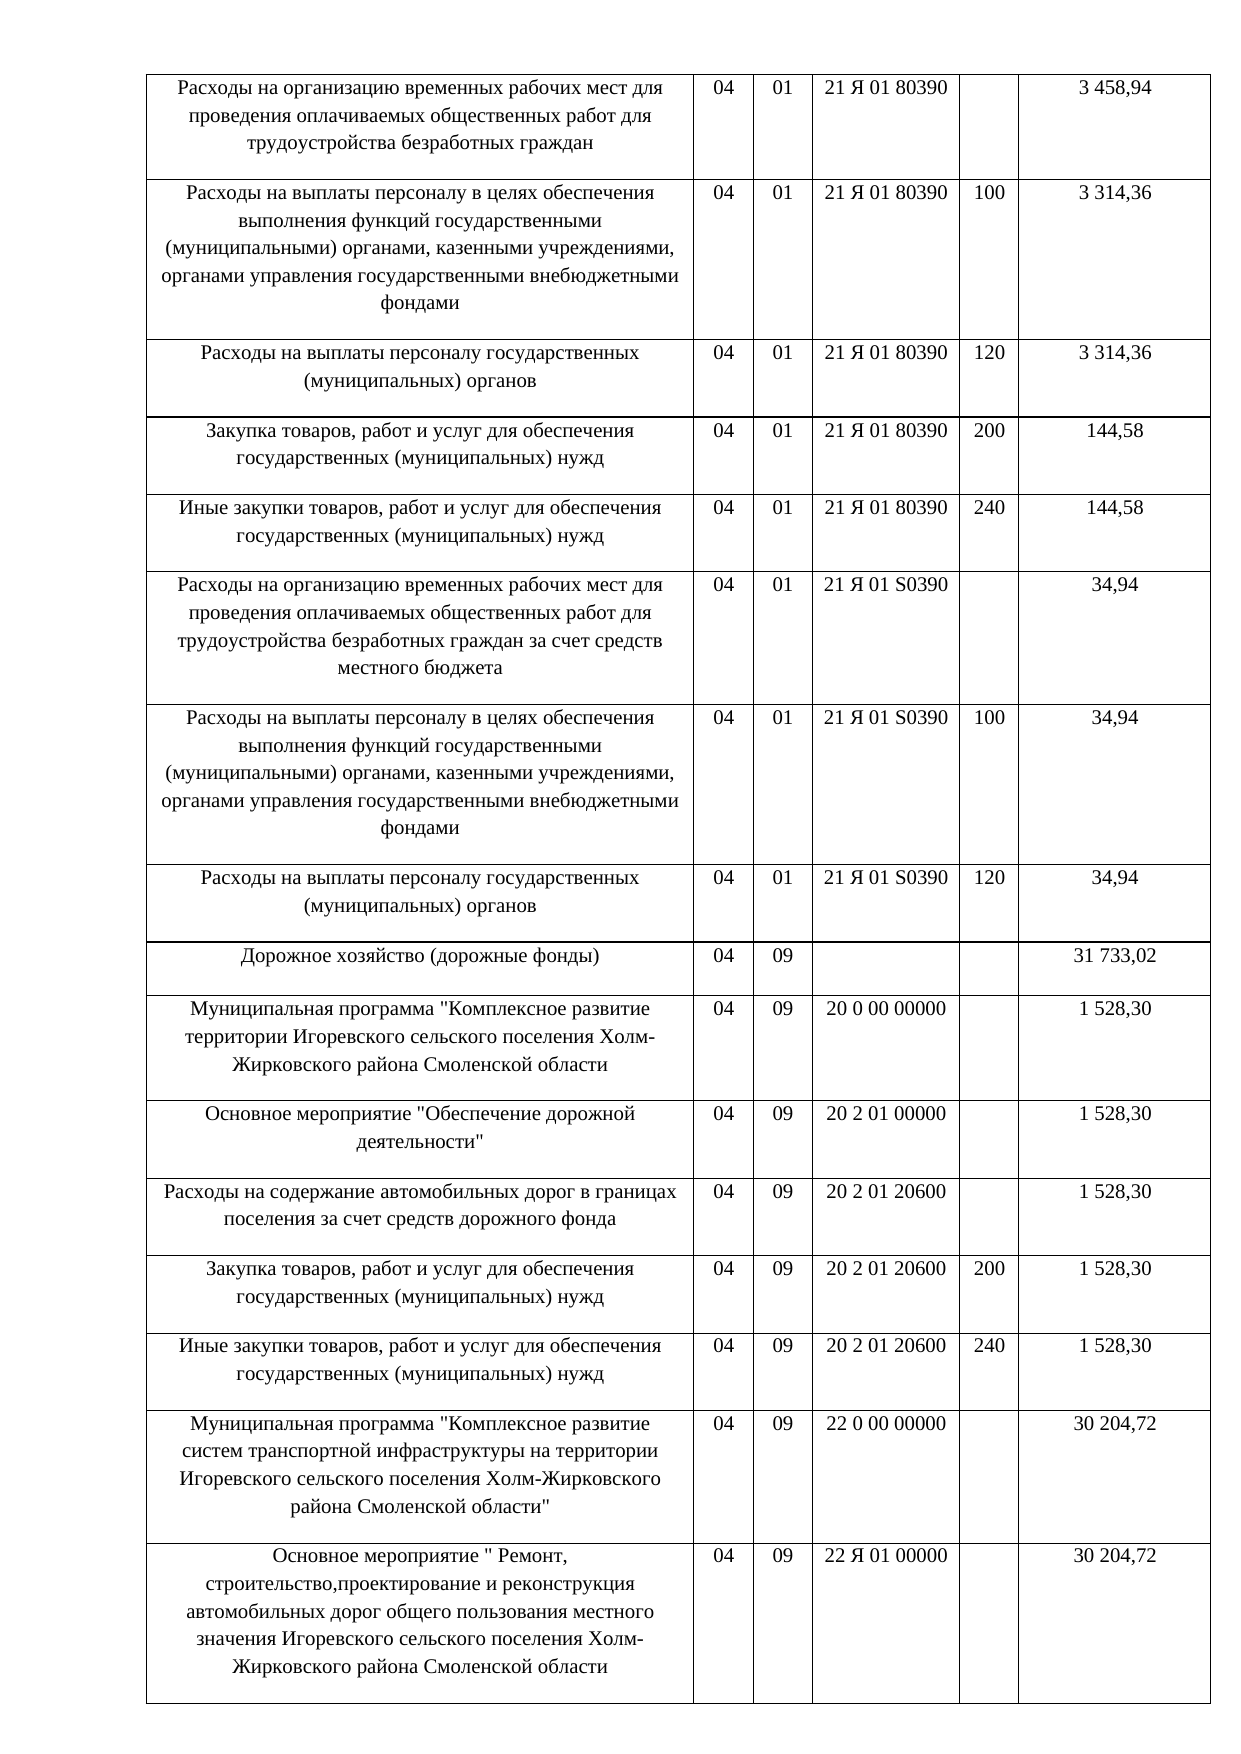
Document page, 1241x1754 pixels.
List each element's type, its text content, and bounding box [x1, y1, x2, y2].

table_cell Дорожное хозяйство (дорожные фонды) [147, 943, 693, 995]
table_cell 04 [694, 418, 753, 494]
table_cell 30 204,72 [1019, 1411, 1210, 1542]
table_cell 04 [694, 75, 753, 179]
table_cell 01 [754, 495, 812, 571]
table_cell 09 [754, 1544, 812, 1703]
table_cell 01 [754, 865, 812, 941]
table_cell 09 [754, 1411, 812, 1542]
table_cell Расходы на выплаты персоналу в целях обеспечения выполнения функций государственными (муниципальными) органами, казенными учреждениями, органами управления государственными внебюджетными фондами [147, 705, 693, 864]
table_cell 120 [960, 340, 1018, 416]
table_cell 21 Я 01 80390 [813, 180, 959, 339]
table_cell 20 2 01 20600 [813, 1256, 959, 1332]
table_cell Расходы на организацию временных рабочих мест для проведения оплачиваемых общественных работ для трудоустройства безработных граждан за счет средств местного бюджета [147, 572, 693, 704]
table_cell 21 Я 01 S0390 [813, 865, 959, 941]
table_cell 1 528,30 [1019, 1101, 1210, 1178]
table_cell 34,94 [1019, 572, 1210, 704]
table_cell 144,58 [1019, 418, 1210, 494]
table_cell 1 528,30 [1019, 1334, 1210, 1410]
table_cell 21 Я 01 80390 [813, 418, 959, 494]
table_cell 04 [694, 705, 753, 864]
table_cell 09 [754, 1179, 812, 1255]
table_cell 01 [754, 705, 812, 864]
table_cell Муниципальная программа "Комплексное развитие территории Игоревского сельского поселения Холм-Жирковского района Смоленской области [147, 996, 693, 1100]
table_cell 04 [694, 1256, 753, 1332]
table_cell 20 2 01 20600 [813, 1334, 959, 1410]
table_cell 09 [754, 996, 812, 1100]
table_cell 100 [960, 705, 1018, 864]
table_cell 34,94 [1019, 865, 1210, 941]
table_cell [960, 943, 1018, 995]
table_cell 01 [754, 180, 812, 339]
table_cell 09 [754, 1334, 812, 1410]
table_cell Расходы на выплаты персоналу государственных (муниципальных) органов [147, 340, 693, 416]
table_cell 01 [754, 418, 812, 494]
table_cell Закупка товаров, работ и услуг для обеспечения государственных (муниципальных) нужд [147, 1256, 693, 1332]
table_cell 22 Я 01 00000 [813, 1544, 959, 1703]
table_cell [960, 75, 1018, 179]
table_cell 04 [694, 943, 753, 995]
table_cell 30 204,72 [1019, 1544, 1210, 1703]
table_cell 31 733,02 [1019, 943, 1210, 995]
table_cell 34,94 [1019, 705, 1210, 864]
table_cell 1 528,30 [1019, 1179, 1210, 1255]
table_cell 04 [694, 1101, 753, 1178]
table_cell [960, 1411, 1018, 1542]
table_cell 04 [694, 340, 753, 416]
table_cell [960, 1101, 1018, 1178]
table_cell 09 [754, 1256, 812, 1332]
table_cell 22 0 00 00000 [813, 1411, 959, 1542]
table_cell 3 458,94 [1019, 75, 1210, 179]
table_cell 21 Я 01 80390 [813, 75, 959, 179]
table_cell 1 528,30 [1019, 996, 1210, 1100]
table_cell Расходы на организацию временных рабочих мест для проведения оплачиваемых общественных работ для трудоустройства безработных граждан [147, 75, 693, 179]
table_cell Расходы на выплаты персоналу в целях обеспечения выполнения функций государственными (муниципальными) органами, казенными учреждениями, органами управления государственными внебюджетными фондами [147, 180, 693, 339]
table_cell Иные закупки товаров, работ и услуг для обеспечения государственных (муниципальных) нужд [147, 1334, 693, 1410]
table_cell Муниципальная программа "Комплексное развитие систем транспортной инфраструктуры на территории Игоревского сельского поселения Холм-Жирковского района Смоленской области" [147, 1411, 693, 1542]
table_cell 04 [694, 996, 753, 1100]
table_cell 240 [960, 495, 1018, 571]
table_cell 21 Я 01 S0390 [813, 572, 959, 704]
table_cell 01 [754, 572, 812, 704]
table_cell 21 Я 01 80390 [813, 495, 959, 571]
table_cell 1 528,30 [1019, 1256, 1210, 1332]
table_cell 01 [754, 340, 812, 416]
table_cell Основное мероприятие "Обеспечение дорожной деятельности" [147, 1101, 693, 1178]
table_cell [960, 996, 1018, 1100]
table_cell [960, 1544, 1018, 1703]
table_cell Расходы на выплаты персоналу государственных (муниципальных) органов [147, 865, 693, 941]
table_cell 04 [694, 1179, 753, 1255]
table_cell 04 [694, 1411, 753, 1542]
table_cell Иные закупки товаров, работ и услуг для обеспечения государственных (муниципальных) нужд [147, 495, 693, 571]
table_cell 20 0 00 00000 [813, 996, 959, 1100]
table_cell 04 [694, 1544, 753, 1703]
table_cell 04 [694, 572, 753, 704]
table_cell 04 [694, 865, 753, 941]
table_cell 04 [694, 180, 753, 339]
table_cell Основное мероприятие " Ремонт, строительство,проектирование и реконструкция автомобильных дорог общего пользования местного значения Игоревского сельского поселения Холм-Жирковского района Смоленской области [147, 1544, 693, 1703]
table_cell 04 [694, 495, 753, 571]
table_cell 100 [960, 180, 1018, 339]
table_cell 20 2 01 00000 [813, 1101, 959, 1178]
table_cell 09 [754, 943, 812, 995]
table_cell 04 [694, 1334, 753, 1410]
table_cell [960, 1179, 1018, 1255]
table_cell 20 2 01 20600 [813, 1179, 959, 1255]
table_cell Закупка товаров, работ и услуг для обеспечения государственных (муниципальных) нужд [147, 418, 693, 494]
table_cell [960, 572, 1018, 704]
table_cell 200 [960, 1256, 1018, 1332]
table_cell 3 314,36 [1019, 180, 1210, 339]
table_cell 240 [960, 1334, 1018, 1410]
table_cell 21 Я 01 S0390 [813, 705, 959, 864]
table_cell 09 [754, 1101, 812, 1178]
table_cell 21 Я 01 80390 [813, 340, 959, 416]
table_cell 120 [960, 865, 1018, 941]
table_cell 3 314,36 [1019, 340, 1210, 416]
table_cell [813, 943, 959, 995]
table_cell Расходы на содержание автомобильных дорог в границах поселения за счет средств дорожного фонда [147, 1179, 693, 1255]
table_cell 01 [754, 75, 812, 179]
table_cell 200 [960, 418, 1018, 494]
table_cell 144,58 [1019, 495, 1210, 571]
